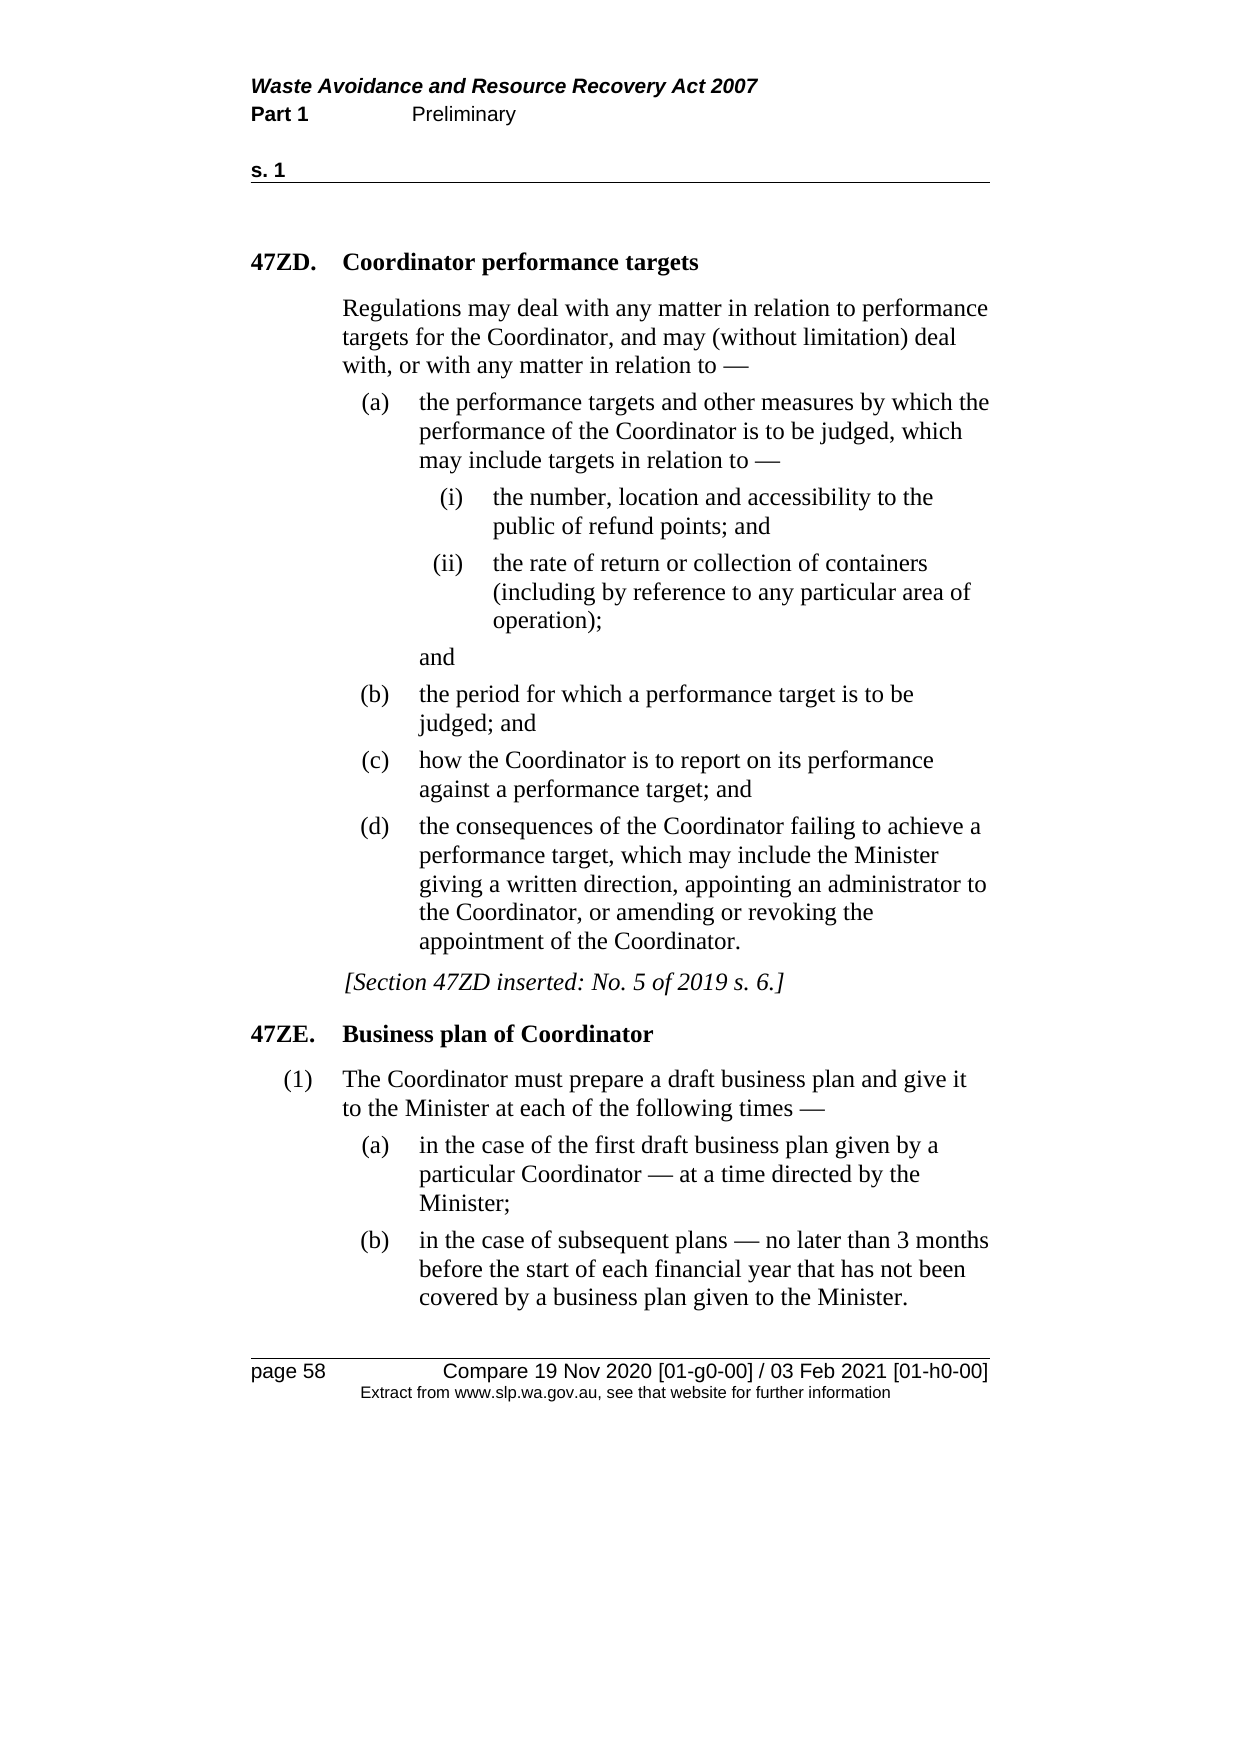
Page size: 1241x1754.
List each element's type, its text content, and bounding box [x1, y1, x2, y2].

text (b) in the case of subsequent plans — no later than 3 months before the start of each financial year that has not been covered by a business plan given to the Minister. [251, 1225, 990, 1311]
text (a) in the case of the first draft business plan given by a particular Coordinator — at a time directed by the Minister; [251, 1130, 990, 1217]
subtitle 47ZE. Business plan of Coordinator [251, 1019, 990, 1048]
text (1) The Coordinator must prepare a draft business plan and give it to the Minister at each of the following times — [251, 1064, 990, 1122]
subtitle 47ZD. Coordinator performance targets [251, 247, 990, 276]
text (ii) the rate of return or collection of containers (including by reference to any particular area of operation); [251, 548, 990, 634]
text (a) the performance targets and other measures by which the performance of the Coordinator is to be judged, which may include targets in relation to — [251, 387, 990, 474]
text (c) how the Coordinator is to report on its performance against a performance target; and [251, 745, 990, 803]
text and [251, 642, 990, 671]
text (d) the consequences of the Coordinator failing to achieve a performance target, which may include the Minister giving a written direction, appointing an administrator to the Coordinator, or amending or revoking the appointment of the Coordinator. [251, 811, 990, 955]
text [Section 47ZD inserted: No. 5 of 2019 s. 6.] [251, 967, 990, 996]
text (b) the period for which a performance target is to be judged; and [251, 679, 990, 737]
text (i) the number, location and accessibility to the public of refund points; and [251, 482, 990, 539]
text Regulations may deal with any matter in relation to performance targets for the Coordinator, and may (without limitation) deal with, or with any matter in relation to — [251, 293, 990, 379]
